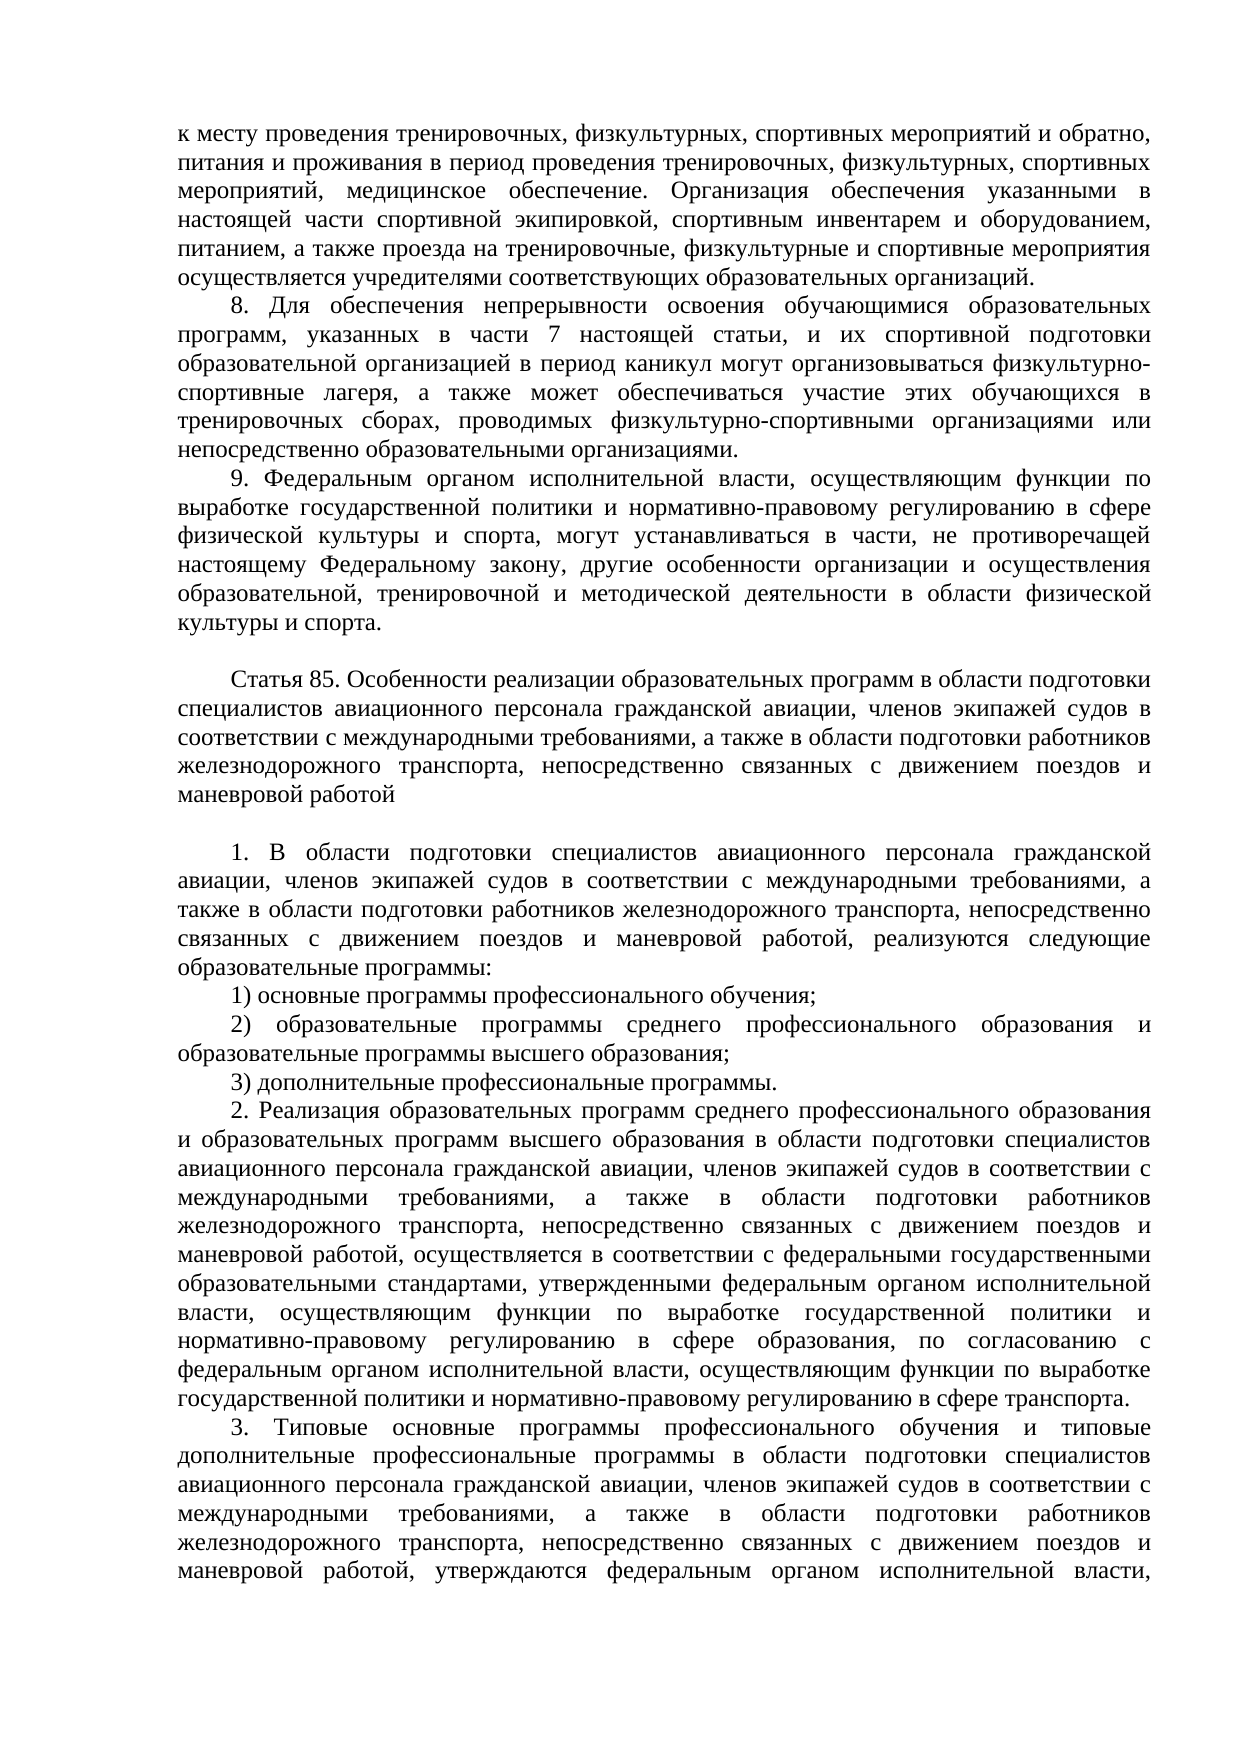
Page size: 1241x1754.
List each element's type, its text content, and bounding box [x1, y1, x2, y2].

text Статья 85. Особенности реализации образовательных программ в области подготовки специалистов авиационного персонала гражданской авиации, членов экипажей судов в соответствии с международными требованиями, а также в области подготовки работников железнодорожного транспорта, непосредственно связанных с движением поездов и маневровой работой [177, 664, 1152, 808]
text 3) дополнительные профессиональные программы. [177, 1067, 1152, 1096]
text 1) основные программы профессионального обучения; [177, 981, 1152, 1009]
text 2. Реализация образовательных программ среднего профессионального образования и образовательных программ высшего образования в области подготовки специалистов авиационного персонала гражданской авиации, членов экипажей судов в соответствии с международными требованиями, а также в области подготовки работников железнодорожного транспорта, непосредственно связанных с движением поездов и маневровой работой, осуществляется в соответствии с федеральными государственными образовательными стандартами, утвержденными федеральным органом исполнительной власти, осуществляющим функции по выработке государственной политики и нормативно-правовому регулированию в сфере образования, по согласованию с федеральным органом исполнительной власти, осуществляющим функции по выработке государственной политики и нормативно-правовому регулированию в сфере транспорта. [177, 1096, 1152, 1412]
text 2) образовательные программы среднего профессионального образования и образовательные программы высшего образования; [177, 1009, 1152, 1067]
text 1. В области подготовки специалистов авиационного персонала гражданской авиации, членов экипажей судов в соответствии с международными требованиями, а также в области подготовки работников железнодорожного транспорта, непосредственно связанных с движением поездов и маневровой работой, реализуются следующие образовательные программы: [177, 837, 1152, 981]
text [177, 118, 1152, 291]
text 9. Федеральным органом исполнительной власти, осуществляющим функции по выработке государственной политики и нормативно-правовому регулированию в сфере физической культуры и спорта, могут устанавливаться в части, не противоречащей настоящему Федеральному закону, другие особенности организации и осуществления образовательной, тренировочной и методической деятельности в области физической культуры и спорта. [177, 463, 1152, 636]
text 8. Для обеспечения непрерывности освоения обучающимися образовательных программ, указанных в части 7 настоящей статьи, и их спортивной подготовки образовательной организацией в период каникул могут организовываться физкультурно-спортивные лагеря, а также может обеспечиваться участие этих обучающихся в тренировочных сборах, проводимых физкультурно-спортивными организациями или непосредственно образовательными организациями. [177, 291, 1152, 463]
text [177, 1412, 1152, 1584]
